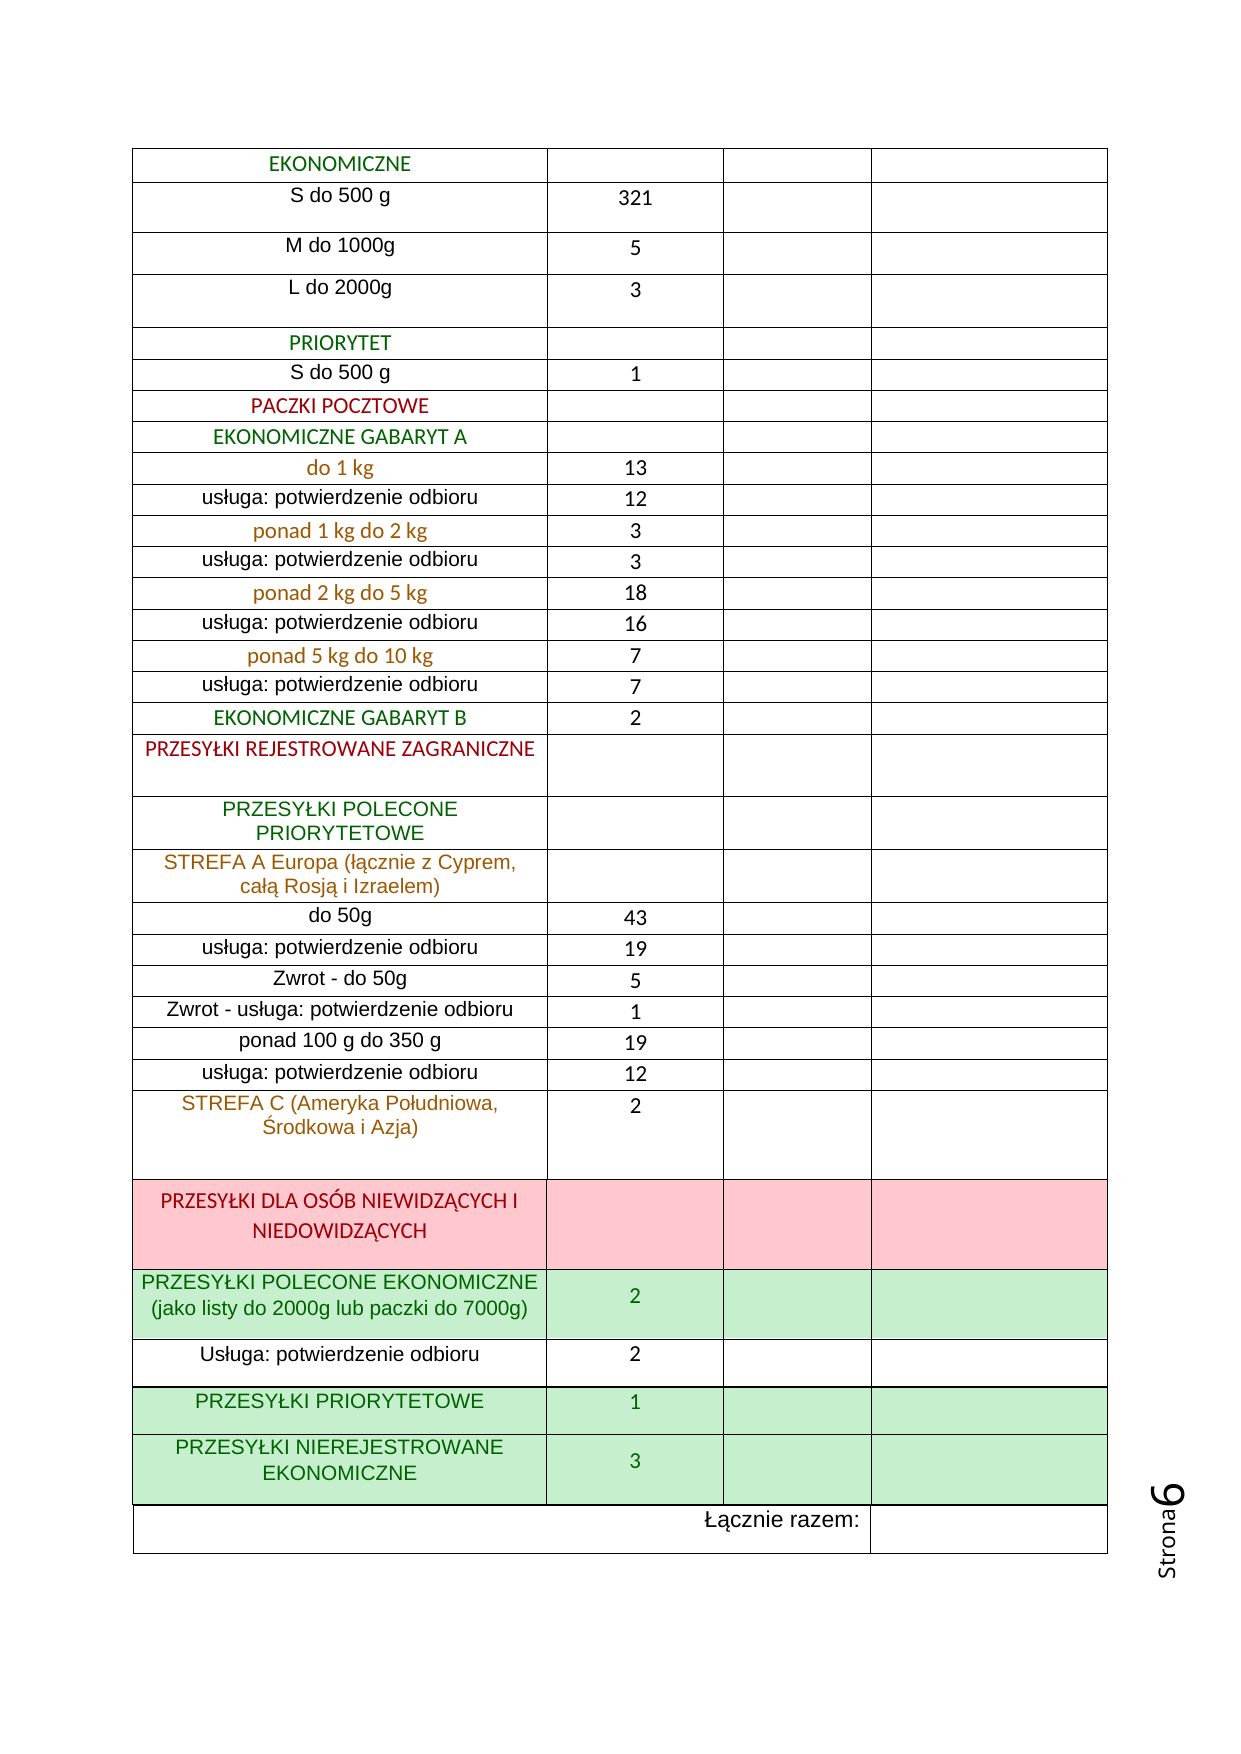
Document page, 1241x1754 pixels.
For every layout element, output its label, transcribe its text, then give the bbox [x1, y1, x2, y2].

table_cell L do 2000g [133, 275, 547, 327]
table_cell [872, 997, 1107, 1027]
table_cell ponad 100 g do 350 g [133, 1028, 547, 1058]
table_cell [724, 1270, 871, 1338]
table_cell [724, 391, 871, 421]
table_cell [872, 1340, 1107, 1386]
table_cell 12 [548, 485, 723, 515]
table_cell 18 [548, 578, 723, 608]
table_cell 3 [548, 547, 723, 577]
table_cell STREFA C (Ameryka Południowa, Środkowa i Azja) [133, 1091, 547, 1179]
table_cell [724, 1091, 871, 1179]
table_cell usługa: potwierdzenie odbioru [133, 672, 547, 702]
table_header [872, 1180, 1107, 1269]
table_cell S do 500 g [133, 360, 547, 390]
table_cell [872, 1435, 1107, 1504]
table_cell [724, 1028, 871, 1058]
table_cell [872, 935, 1107, 965]
table_cell [724, 233, 871, 274]
table_cell [872, 422, 1107, 452]
table_cell [724, 966, 871, 996]
table_cell [724, 610, 871, 640]
table_cell [872, 641, 1107, 671]
table_cell [548, 735, 723, 796]
table_cell [872, 735, 1107, 796]
table_cell [724, 1340, 871, 1386]
table_header [724, 1180, 871, 1269]
table_cell [872, 703, 1107, 733]
table_cell do 1 kg [133, 453, 547, 483]
table_cell [724, 1435, 871, 1504]
table_cell [872, 275, 1107, 327]
table_cell 13 [548, 453, 723, 483]
table_cell [724, 578, 871, 608]
table_cell [872, 149, 1107, 182]
table_cell [724, 935, 871, 965]
table_cell [548, 391, 723, 421]
table_cell 7 [548, 672, 723, 702]
table_header [871, 1506, 1107, 1553]
table_cell PRZESYŁKI REJESTROWANE ZAGRANICZNE [133, 735, 547, 796]
table_cell [872, 485, 1107, 515]
table_cell [548, 422, 723, 452]
table_cell EKONOMICZNE GABARYT A [133, 422, 547, 452]
table_cell 3 [547, 1435, 723, 1504]
table_cell 2 [547, 1340, 723, 1386]
table_cell 2 [547, 1270, 723, 1338]
table_cell S do 500 g [133, 183, 547, 232]
table_header Łącznie razem: [134, 1506, 870, 1553]
table_cell [724, 903, 871, 933]
table_cell 19 [548, 935, 723, 965]
table_header [547, 1180, 723, 1269]
table_cell 43 [548, 903, 723, 933]
table_cell [872, 672, 1107, 702]
table_cell [724, 360, 871, 390]
table_cell [872, 233, 1107, 274]
table_cell 2 [548, 1091, 723, 1179]
table_cell [724, 149, 871, 182]
table_cell [724, 1060, 871, 1090]
table_cell 3 [548, 275, 723, 327]
table_cell [872, 328, 1107, 358]
table_cell [872, 391, 1107, 421]
table_cell M do 1000g [133, 233, 547, 274]
table_cell do 50g [133, 903, 547, 933]
table_cell ponad 5 kg do 10 kg [133, 641, 547, 671]
table_cell [872, 578, 1107, 608]
table_cell PRIORYTET [133, 328, 547, 358]
table_cell [724, 797, 871, 849]
table_cell [548, 850, 723, 902]
table_cell [724, 485, 871, 515]
table_cell EKONOMICZNE [133, 149, 547, 182]
table_cell [724, 703, 871, 733]
table_cell 19 [548, 1028, 723, 1058]
table_cell 2 [548, 703, 723, 733]
table_cell usługa: potwierdzenie odbioru [133, 1060, 547, 1090]
table_cell [724, 547, 871, 577]
table_cell Zwrot - usługa: potwierdzenie odbioru [133, 997, 547, 1027]
table_cell [872, 516, 1107, 546]
table_cell [872, 547, 1107, 577]
table_cell 5 [548, 233, 723, 274]
table_cell [724, 1388, 871, 1434]
table_cell [724, 850, 871, 902]
table_cell Zwrot - do 50g [133, 966, 547, 996]
table_cell [548, 149, 723, 182]
table_cell STREFA A Europa (łącznie z Cyprem, całą Rosją i Izraelem) [133, 850, 547, 902]
table_cell [872, 850, 1107, 902]
table_cell [548, 797, 723, 849]
table_cell PRZESYŁKI NIEREJESTROWANE EKONOMICZNE [133, 1435, 546, 1504]
table_cell [724, 641, 871, 671]
table_cell [724, 735, 871, 796]
table_cell 1 [548, 360, 723, 390]
table_cell PACZKI POCZTOWE [133, 391, 547, 421]
table_cell [872, 183, 1107, 232]
table_cell usługa: potwierdzenie odbioru [133, 610, 547, 640]
table_cell [872, 1060, 1107, 1090]
table_cell [724, 453, 871, 483]
table_cell usługa: potwierdzenie odbioru [133, 547, 547, 577]
table_cell [724, 997, 871, 1027]
table_cell 16 [548, 610, 723, 640]
table_cell 1 [548, 997, 723, 1027]
table_cell [872, 610, 1107, 640]
table_cell [724, 672, 871, 702]
table_cell [872, 1028, 1107, 1058]
table_cell [872, 797, 1107, 849]
table_cell [872, 1270, 1107, 1338]
table_cell [872, 966, 1107, 996]
table_cell [724, 422, 871, 452]
table_cell [872, 453, 1107, 483]
table_cell 12 [548, 1060, 723, 1090]
table_cell [724, 275, 871, 327]
table_cell [872, 1388, 1107, 1434]
table_cell Usługa: potwierdzenie odbioru [133, 1340, 546, 1386]
table_cell PRZESYŁKI POLECONE PRIORYTETOWE [133, 797, 547, 849]
table_cell 3 [548, 516, 723, 546]
table_cell [724, 516, 871, 546]
table_cell PRZESYŁKI POLECONE EKONOMICZNE (jako listy do 2000g lub paczki do 7000g) [133, 1270, 546, 1338]
table_header PRZESYŁKI DLA OSÓB NIEWIDZĄCYCH I NIEDOWIDZĄCYCH [133, 1180, 546, 1269]
table_cell PRZESYŁKI PRIORYTETOWE [133, 1388, 546, 1434]
table_cell 321 [548, 183, 723, 232]
table_cell [724, 328, 871, 358]
table_cell usługa: potwierdzenie odbioru [133, 935, 547, 965]
table_cell EKONOMICZNE GABARYT B [133, 703, 547, 733]
table_cell [872, 903, 1107, 933]
table_cell 1 [547, 1388, 723, 1434]
table_cell ponad 1 kg do 2 kg [133, 516, 547, 546]
table_cell [724, 183, 871, 232]
table_cell [548, 328, 723, 358]
table_cell usługa: potwierdzenie odbioru [133, 485, 547, 515]
table_cell 7 [548, 641, 723, 671]
table_cell 5 [548, 966, 723, 996]
table_cell ponad 2 kg do 5 kg [133, 578, 547, 608]
table_cell [872, 360, 1107, 390]
table_cell [872, 1091, 1107, 1179]
